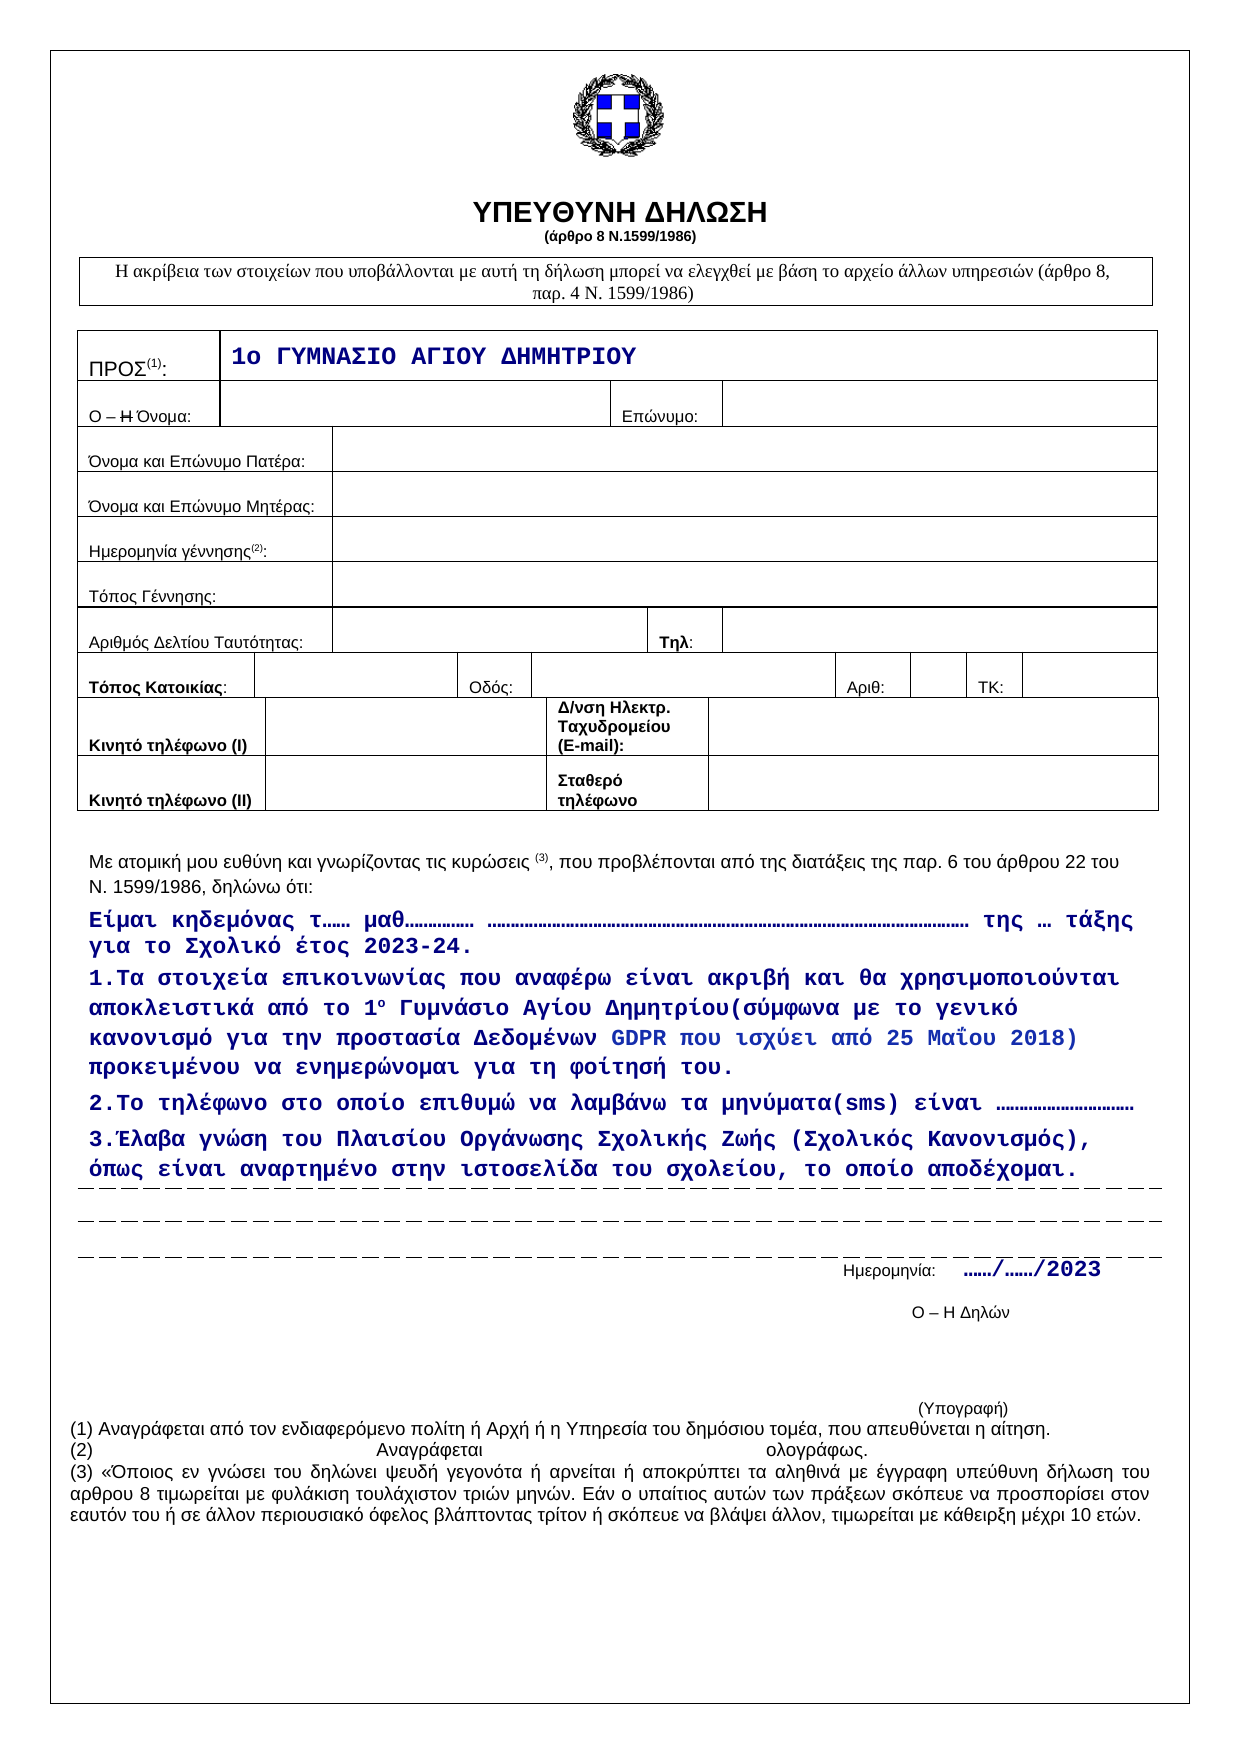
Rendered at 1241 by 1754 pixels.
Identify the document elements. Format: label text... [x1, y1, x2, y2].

table_cell Κινητό τηλέφωνο (II) [78, 756, 265, 809]
table_cell [723, 608, 1157, 652]
table_cell [1023, 653, 1157, 697]
table_cell Κινητό τηλέφωνο (I) [78, 698, 265, 755]
table_cell [255, 653, 457, 697]
table_cell Ο – Η Όνομα: [78, 381, 219, 426]
text παρ. 4 Ν. 1599/1986) [80, 278, 1152, 305]
text (2) Αναγράφεται ολογράφως. (3) «Όποιος εν γνώσει του δηλώνει ψευδή γεγονότα ή αρνείται ή αποκρύπτει τα αληθινά με έγγραφη υπεύθυνη δήλωση του αρθρου 8 τιμωρείται με φυλάκιση τουλάχιστον τριών μηνών. Εάν ο υπαίτιος αυτών των πράξεων σκόπευε να προσπορίσει στον εαυτόν του ή σε άλλον περιουσιακό όφελος βλάπτοντας τρίτον ή σκόπευε να βλάψει άλλον, τιμωρείται με κάθειρξη μέχρι 10 ετών. [70, 1439, 1152, 1526]
table_cell [709, 756, 1158, 809]
table_cell [266, 756, 546, 809]
table_cell Οδός: [458, 653, 531, 697]
table_header ΠΡΟΣ(1): [78, 331, 219, 380]
table_cell [78, 1188, 1162, 1221]
subtitle (άρθρο 8 Ν.1599/1986) [89, 228, 1152, 257]
table_cell Σταθερό τηλέφωνο [547, 756, 708, 809]
table_cell [911, 653, 966, 697]
table_header 1ο ΓΥΜΝΑΣΙΟ ΑΓΙΟΥ ΔΗΜΗΤΡΙΟΥ [221, 331, 1157, 380]
table_cell [221, 381, 610, 426]
table_cell [333, 427, 1157, 471]
table_cell [532, 653, 835, 697]
table_cell Δ/νση Ηλεκτρ. Ταχυδρομείου (Ε-mail): [547, 698, 708, 755]
table_cell [333, 608, 647, 652]
table_cell [333, 472, 1157, 516]
table_cell [709, 698, 1158, 755]
picture [573, 74, 667, 161]
table_cell [723, 381, 1157, 426]
table_cell Τόπος Κατοικίας: [78, 653, 254, 697]
table_cell [266, 698, 546, 755]
table_cell ΤΚ: [967, 653, 1022, 697]
table_cell Επώνυμο: [611, 381, 722, 426]
text Η ακρίβεια των στοιχείων που υποβάλλονται με αυτή τη δήλωση μπορεί να ελεγχθεί με βάση το αρχείο άλλων υπηρεσιών (άρθρο 8, [80, 258, 1152, 278]
table_cell Όνομα και Επώνυμο Πατέρα: [78, 427, 332, 471]
table_cell Αριθ: [836, 653, 910, 697]
table_cell Ημερομηνία γέννησης(2): [78, 517, 332, 561]
subtitle ΥΠΕΥΘΥΝΗ ΔΗΛΩΣΗ [89, 195, 1152, 228]
text (Υπογραφή) [89, 1398, 1101, 1418]
table_cell [78, 1221, 1162, 1257]
table_cell Όνομα και Επώνυμο Μητέρας: [78, 472, 332, 516]
table_cell Αριθμός Δελτίου Ταυτότητας: [78, 608, 332, 652]
table_cell [333, 562, 1157, 606]
table_cell Τόπος Γέννησης: [78, 562, 332, 606]
table_header Με ατομική μου ευθύνη και γνωρίζοντας τις κυρώσεις (3), που προβλέπονται από της διατάξεις της παρ. 6 του άρθρου 22 του Ν. 1599/1986, δηλώνω ότι: [78, 830, 1162, 902]
text (1) Αναγράφεται από τον ενδιαφερόμενο πολίτη ή Αρχή ή η Υπηρεσία του δημόσιου τομέα, που απευθύνεται η αίτηση. [70, 1418, 1152, 1439]
table_cell Είμαι κηδεμόνας τ…… μαθ…………… …………………………………………………………………………………………… της … τάξης για το Σχολικό έτος 2023-24. 1.Τα στοιχεία επικοινωνίας που αναφέρω είναι ακριβή και θα χρησιμοποιούνται αποκλειστικά από το 1ο Γυμνάσιο Αγίου Δημητρίου(σύμφωνα με το γενικό κανονισμό για την προστασία Δεδομένων GDPR που ισχύει από 25 Μαΐου 2018) προκειμένου να ενημερώνομαι για τη φοίτησή του. 2.Το τηλέφωνο στο οποίο επιθυμώ να λαμβάνω τα μηνύματα(sms) είναι ………………………… 3.Έλαβα γνώση του Πλαισίου Οργάνωσης Σχολικής Ζωής (Σχολικός Κανονισμός), όπως είναι αναρτημένο στην ιστοσελίδα του σχολείου, το οποίο αποδέχομαι. [78, 902, 1162, 1188]
table_cell Τηλ: [648, 608, 722, 652]
table_cell [333, 517, 1157, 561]
text Ο – Η Δηλών [89, 1303, 1101, 1322]
text Ημερομηνία: ……/……/2023 [89, 1258, 1101, 1283]
